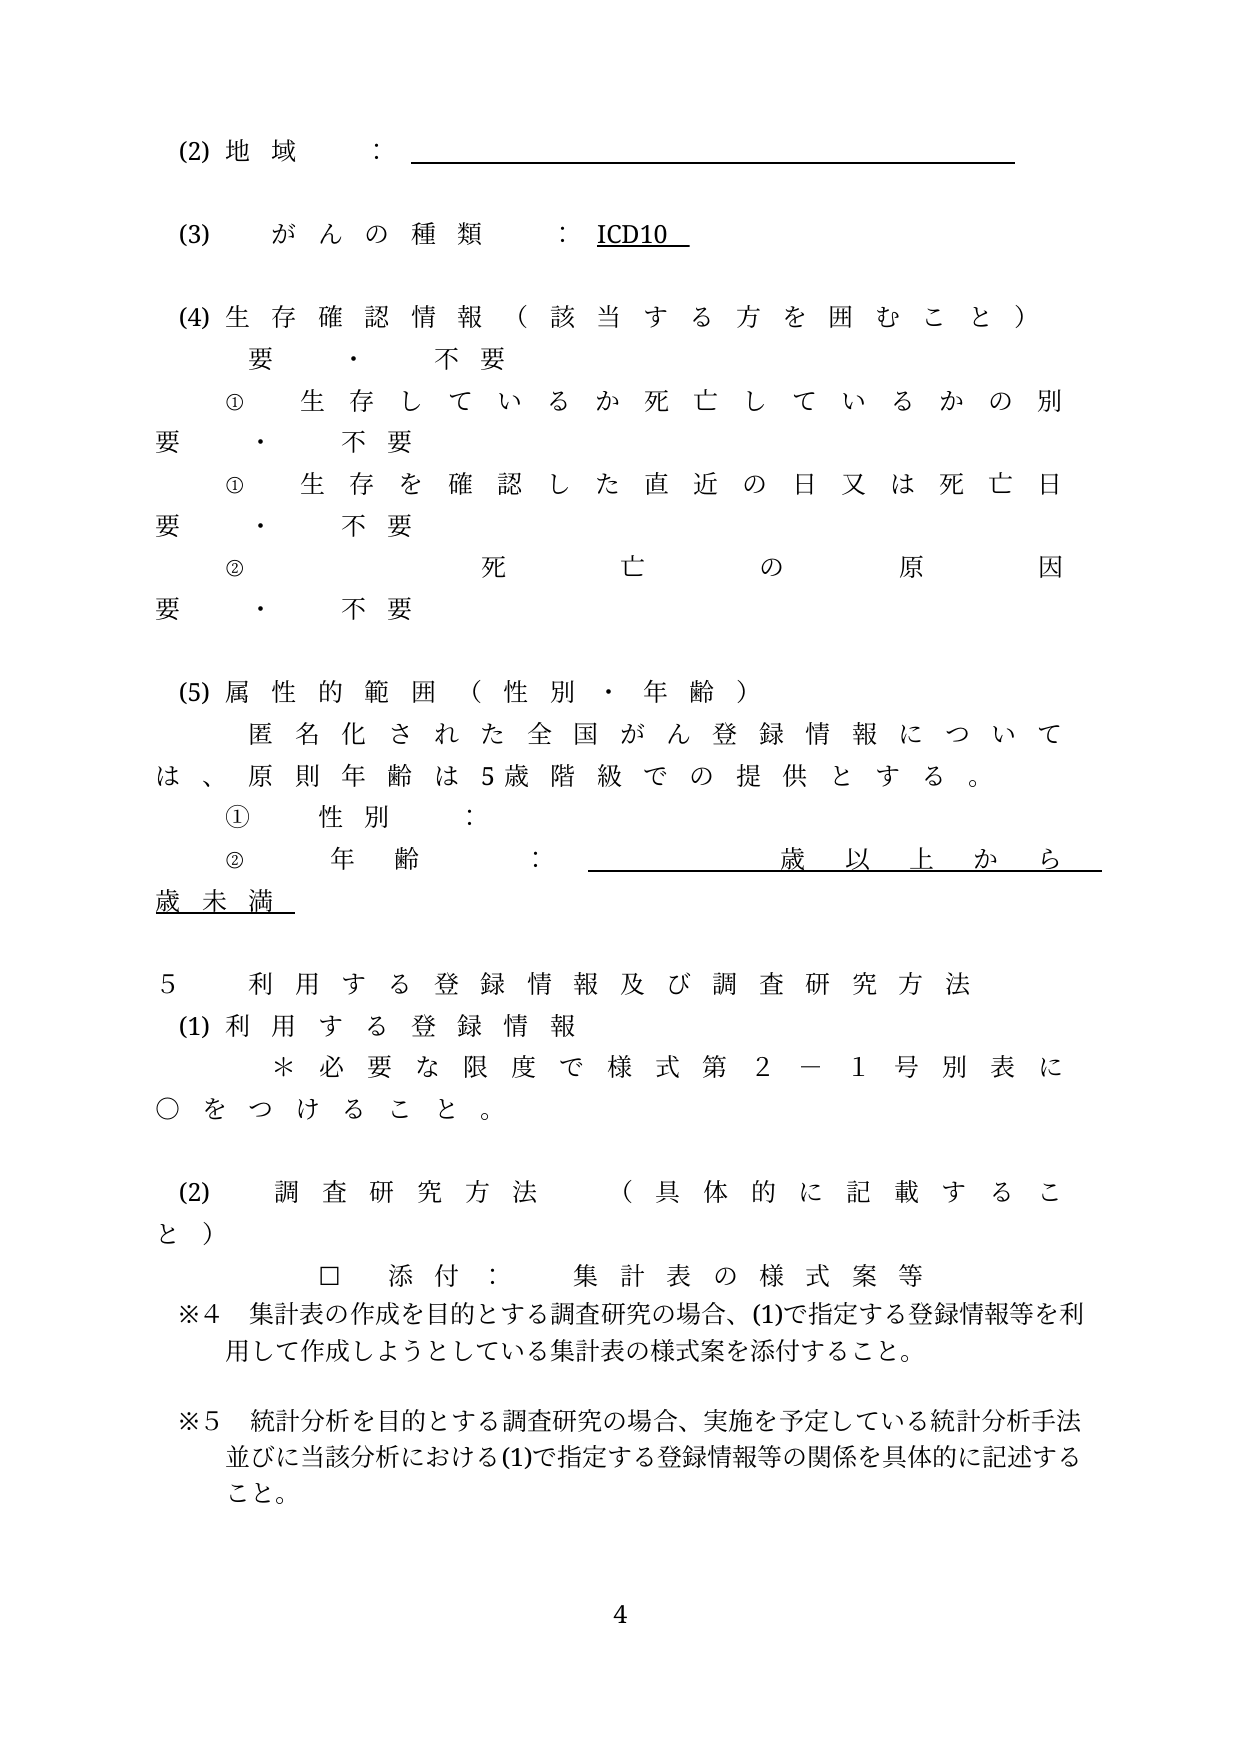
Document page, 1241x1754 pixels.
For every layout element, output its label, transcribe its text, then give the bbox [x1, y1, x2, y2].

text 匿名化された全国がん登録情報については、原則年齢は5 歳階級での提供とする。 [156, 712, 1085, 795]
text (2) 地域 ： [156, 128, 1085, 170]
text ① 生存を確認した直近の日又は死亡日 要 ・ 不要 [156, 462, 1085, 545]
text 添付： 集計表の様式案等 [156, 1253, 1085, 1295]
text ① 生存しているか死亡しているかの別 要 ・ 不要 [156, 378, 1085, 462]
text 要 ・ 不要 [156, 337, 1085, 378]
text ※４ 集計表の作成を目的とする調査研究の場合、(1)で指定する登録情報等を利用して作成しようとしている集計表の様式案を添付すること。 [179, 1295, 1085, 1367]
text ② 死亡の原因 要 ・ 不要 [156, 545, 1085, 628]
text (3) がんの種類 ：ICD10 [156, 212, 1085, 253]
text ※５ 統計分析を目的とする調査研究の場合、実施を予定している統計分析手法並びに当該分析における(1)で指定する登録情報等の関係を具体的に記述すること。 [179, 1401, 1085, 1509]
text (1) 利用する登録情報 [156, 1003, 1085, 1045]
text (5) 属性的範囲（性別・年齢） [156, 670, 1085, 712]
text ５ 利用する登録情報及び調査研究方法 [156, 962, 1085, 1003]
text (2) 調査研究方法 （具体的に記載すること） [156, 1170, 1085, 1253]
text ② 年齢 ： 歳以上から 歳未満 [156, 837, 1085, 920]
text (4) 生存確認情報（該当する方を囲むこと） [156, 295, 1085, 337]
text ＊必要な限度で様式第２－１号別表に○をつけること。 [156, 1045, 1085, 1128]
text ① 性別 ： [156, 795, 1085, 837]
